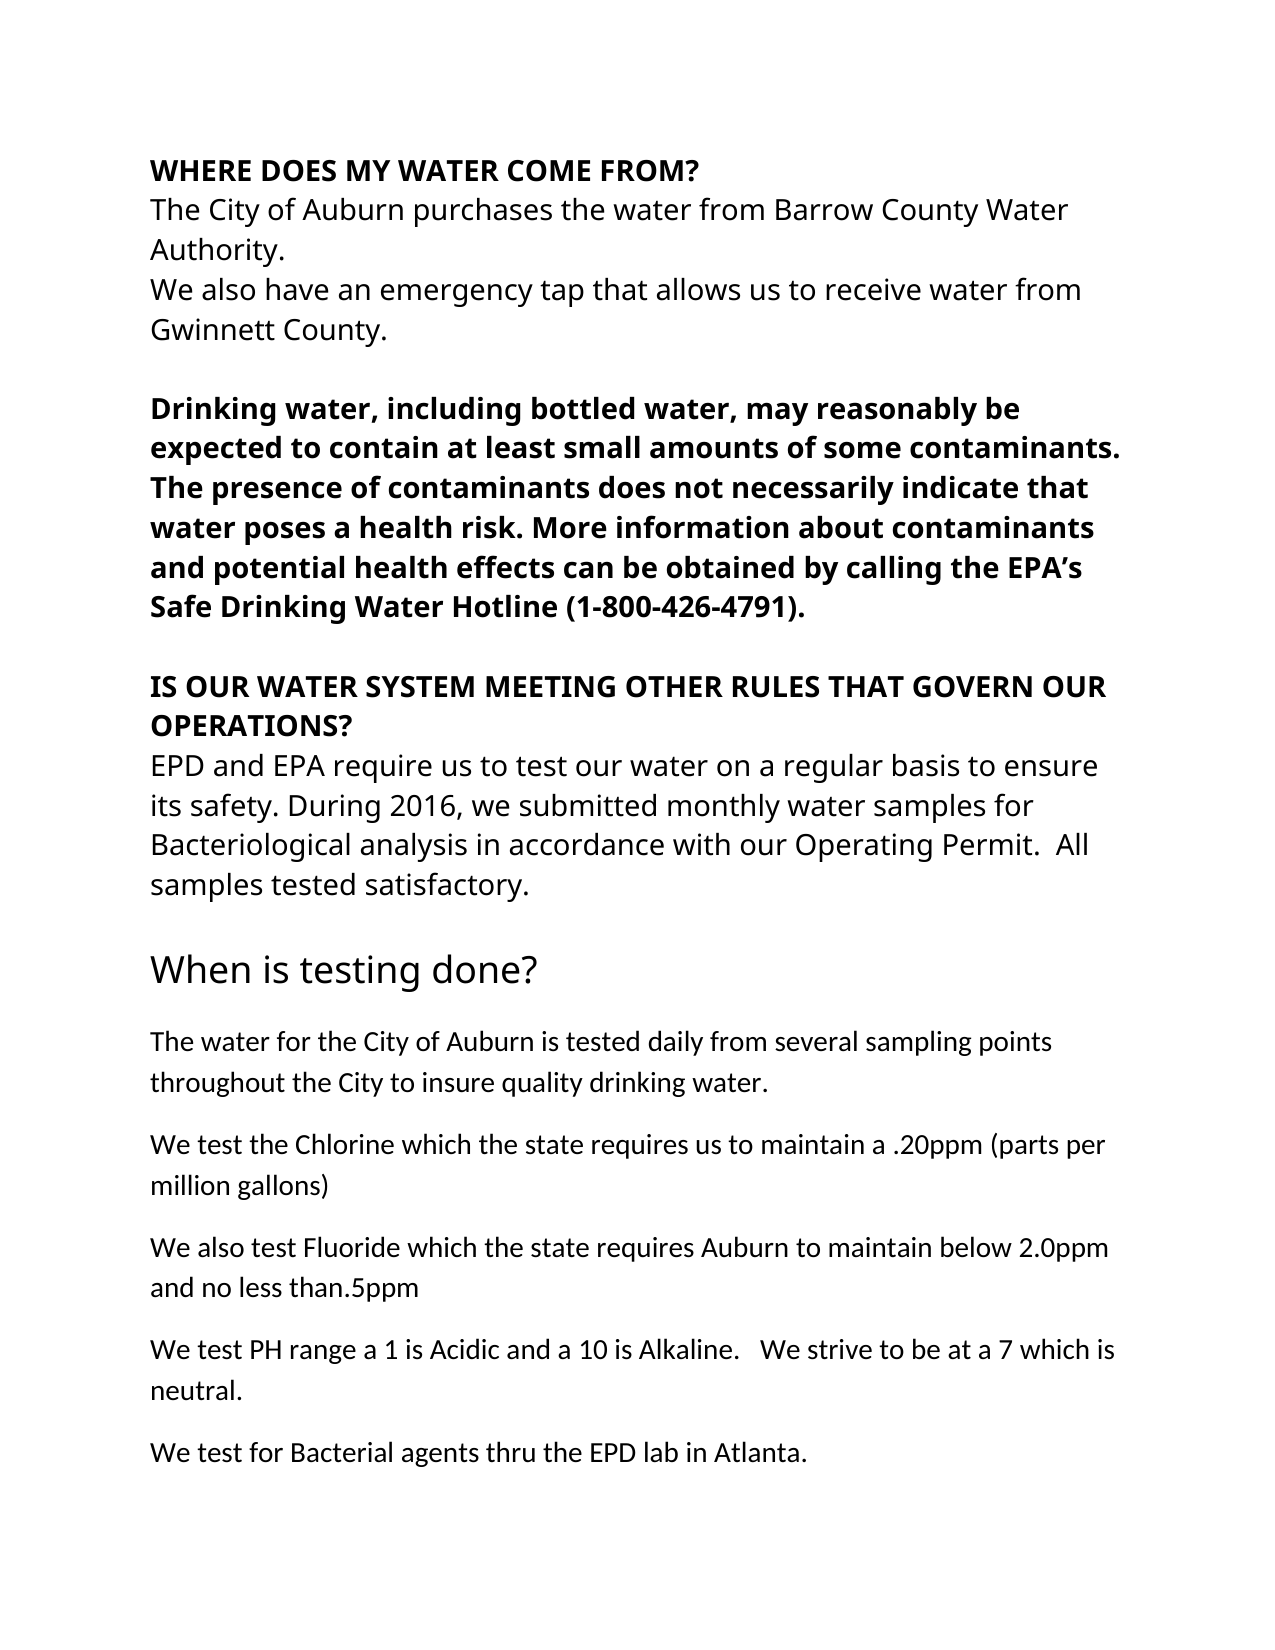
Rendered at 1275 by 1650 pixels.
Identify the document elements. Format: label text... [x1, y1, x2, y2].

text We test the Chlorine which the state requires us to maintain a .20ppm (parts per million gallons) [150, 1126, 1125, 1202]
text and no less than.5ppm [150, 1269, 1125, 1305]
text The City of Auburn purchases the water from Barrow County Water Authority. [150, 190, 1125, 269]
text We test for Bacterial agents thru the EPD lab in Atlanta. [150, 1434, 1125, 1470]
text WHERE DOES MY WATER COME FROM? [150, 150, 1125, 190]
text We also test Fluoride which the state requires Auburn to maintain below 2.0ppm [150, 1229, 1125, 1264]
text When is testing done? [150, 944, 1125, 995]
text We test PH range a 1 is Acidic and a 10 is Alkaline. We strive to be at a 7 which is neutral. [150, 1331, 1125, 1408]
text We also have an emergency tap that allows us to receive water from Gwinnett County. [150, 269, 1125, 348]
text EPD and EPA require us to test our water on a regular basis to ensure its safety. During 2016, we submitted monthly water samples for Bacteriological analysis in accordance with our Operating Permit. All samples tested satisfactory. [150, 745, 1125, 904]
text IS OUR WATER SYSTEM MEETING OTHER RULES THAT GOVERN OUR OPERATIONS? [150, 666, 1125, 745]
text Drinking water, including bottled water, may reasonably be expected to contain at least small amounts of some contaminants. The presence of contaminants does not necessarily indicate that water poses a health risk. More information about contaminants and potential health effects can be obtained by calling the EPA’s Safe Drinking Water Hotline (1-800-426-4791). [150, 388, 1125, 626]
text The water for the City of Auburn is tested daily from several sampling points throughout the City to insure quality drinking water. [150, 1023, 1125, 1100]
